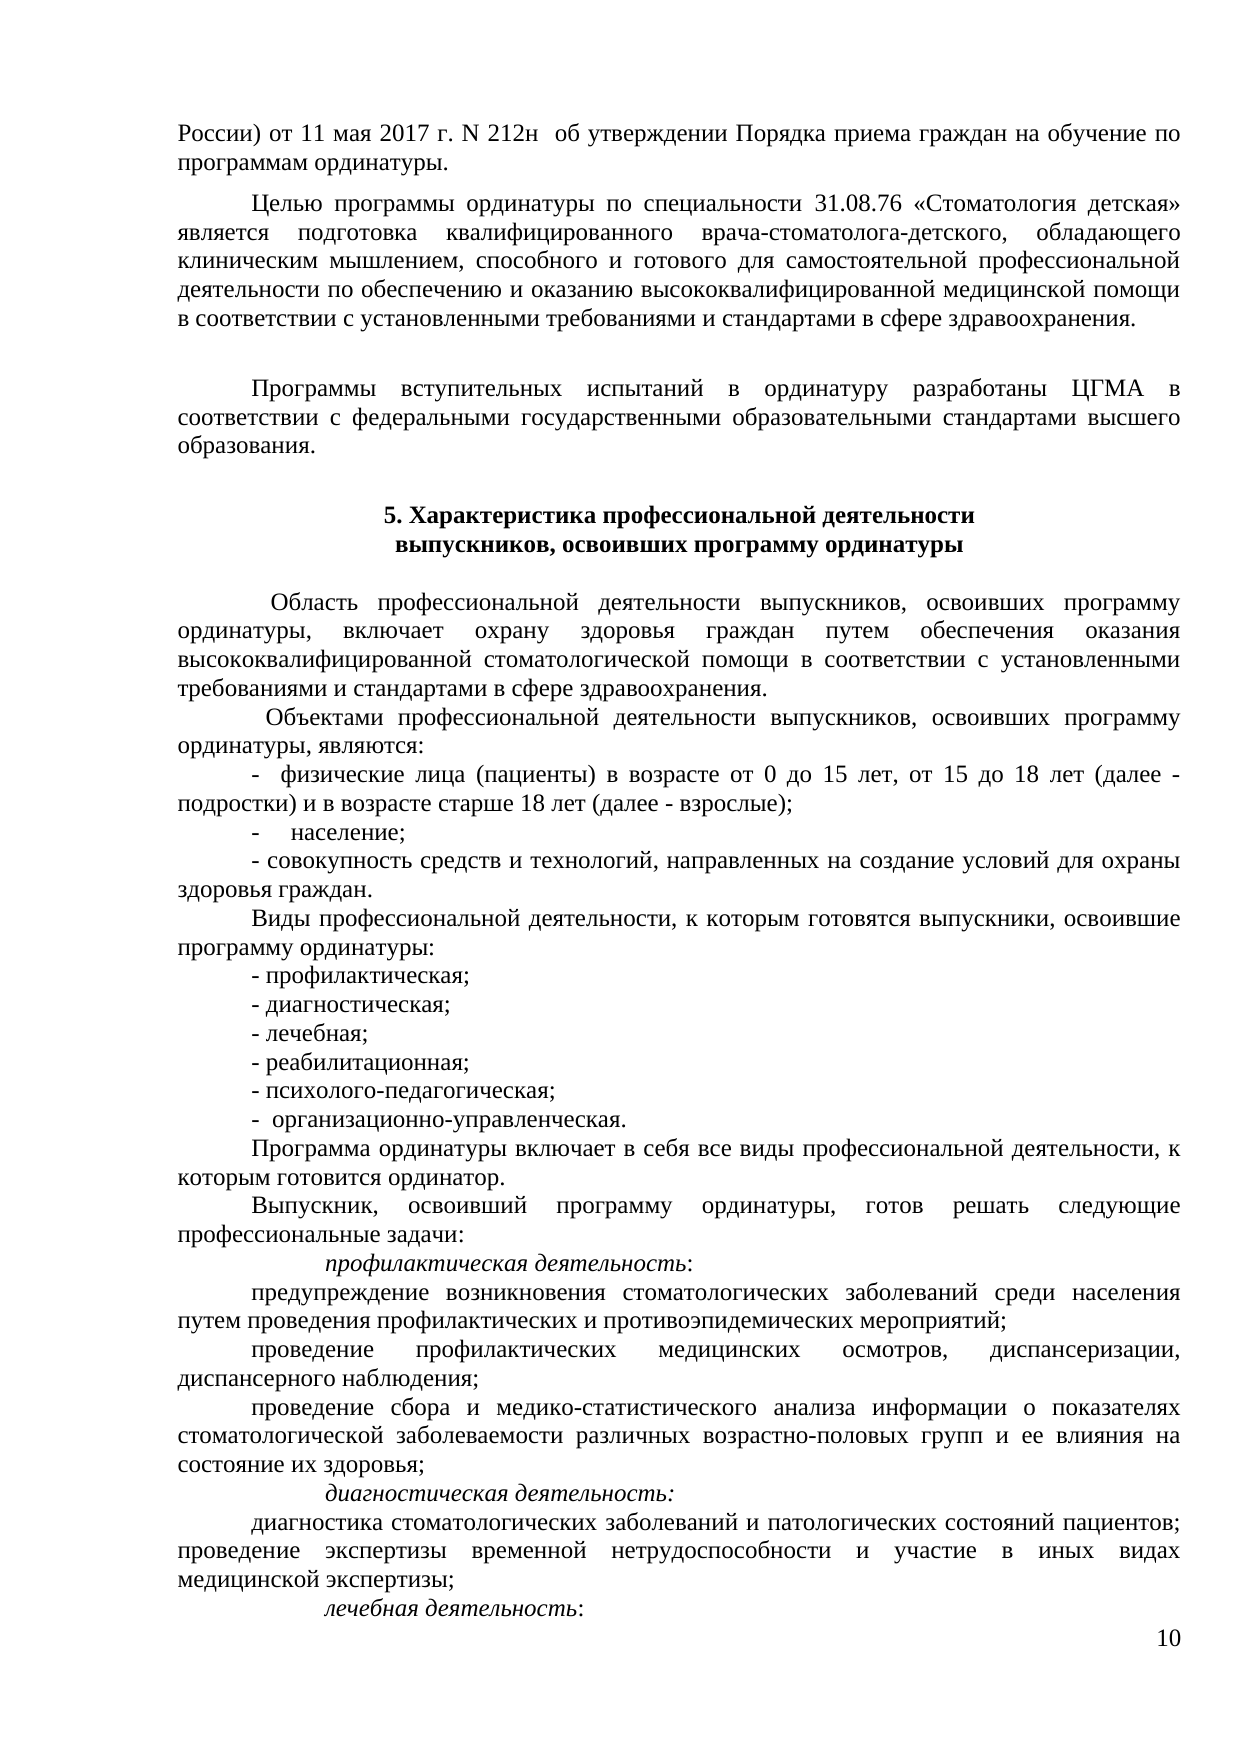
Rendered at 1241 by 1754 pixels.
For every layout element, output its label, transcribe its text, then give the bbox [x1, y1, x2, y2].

text Выпускник, освоивший программу ординатуры, готов решать следующие профессиональные задачи: [177, 1191, 1181, 1248]
text профилактическая деятельность: [177, 1248, 1181, 1277]
text - диагностическая; [177, 989, 1181, 1018]
text проведение профилактических медицинских осмотров, диспансеризации, диспансерного наблюдения; [177, 1334, 1181, 1392]
text - совокупность средств и технологий, направленных на создание условий для охраны здоровья граждан. [177, 846, 1181, 903]
text - лечебная; [177, 1018, 1181, 1047]
text предупреждение возникновения стоматологических заболеваний среди населения путем проведения профилактических и противоэпидемических мероприятий; [177, 1277, 1181, 1334]
text - психолого-педагогическая; [177, 1076, 1181, 1104]
text 5. Характеристика профессиональной деятельности [177, 501, 1181, 529]
text Объектами профессиональной деятельности выпускников, освоивших программу ординатуры, являются: [177, 702, 1181, 759]
text выпускников, освоивших программу ординатуры [177, 529, 1181, 558]
text Виды профессиональной деятельности, к которым готовятся выпускники, освоившие программу ординатуры: [177, 903, 1181, 961]
text Программа ординатуры включает в себя все виды профессиональной деятельности, к которым готовится ординатор. [177, 1133, 1181, 1191]
text лечебная деятельность: [177, 1593, 1181, 1622]
text Программы вступительных испытаний в ординатуру разработаны ЦГМА в соответствии с федеральными государственными образовательными стандартами высшего образования. [177, 373, 1181, 459]
text - население; [177, 817, 1181, 846]
text - реабилитационная; [177, 1047, 1181, 1076]
text - профилактическая; [177, 961, 1181, 989]
text проведение сбора и медико-статистического анализа информации о показателях стоматологической заболеваемости различных возрастно-половых групп и ее влияния на состояние их здоровья; [177, 1392, 1181, 1478]
text Область профессиональной деятельности выпускников, освоивших программу ординатуры, включает охрану здоровья граждан путем обеспечения оказания высококвалифицированной стоматологической помощи в соответствии с установленными требованиями и стандартами в сфере здравоохранения. [177, 587, 1181, 702]
text - организационно-управленческая. [177, 1104, 1181, 1133]
text диагностическая деятельность: [177, 1478, 1181, 1507]
text диагностика стоматологических заболеваний и патологических состояний пациентов; проведение экспертизы временной нетрудоспособности и участие в иных видах медицинской экспертизы; [177, 1507, 1181, 1593]
text - физические лица (пациенты) в возрасте от 0 до 15 лет, от 15 до 18 лет (далее - подростки) и в возрасте старше 18 лет (далее - взрослые); [177, 759, 1181, 817]
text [177, 118, 1181, 176]
text Целью программы ординатуры по специальности 31.08.76 «Стоматология детская» является подготовка квалифицированного врача-стоматолога-детского, обладающего клиническим мышлением, способного и готового для самостоятельной профессиональной деятельности по обеспечению и оказанию высококвалифицированной медицинской помощи в соответствии с установленными требованиями и стандартами в сфере здравоохранения. [177, 188, 1181, 332]
